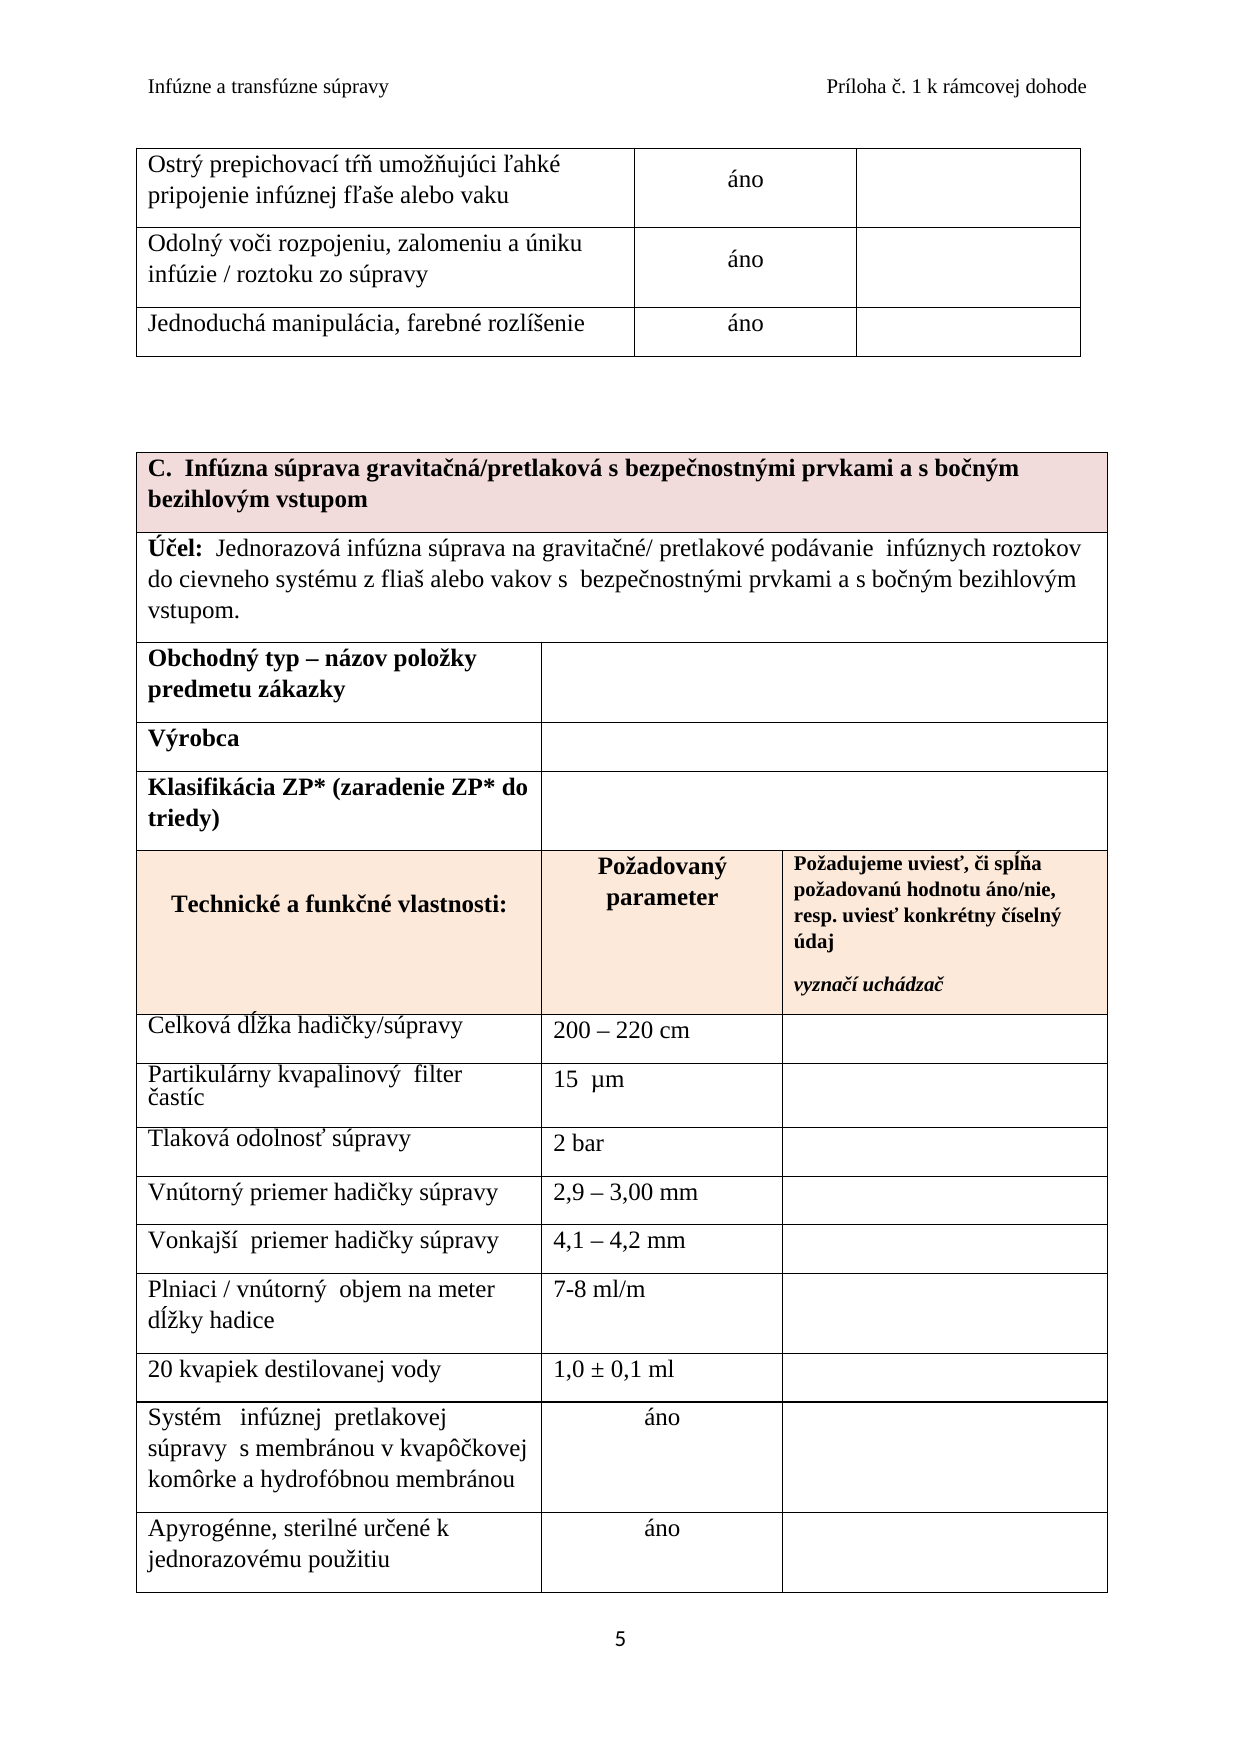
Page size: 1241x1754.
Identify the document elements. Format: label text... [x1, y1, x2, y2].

table_cell [783, 1513, 1107, 1592]
table_cell 200 – 220 cm [542, 1015, 782, 1063]
table_cell Plniaci / vnútorný objem na meter dĺžky hadice [137, 1274, 541, 1353]
table_cell Systém infúznej pretlakovej súpravy s membránou v kvapôčkovej komôrke a hydrofóbnou membránou [137, 1403, 541, 1512]
table_cell [783, 1225, 1107, 1273]
table_cell [857, 308, 1080, 356]
table_cell áno [635, 149, 856, 227]
table_cell [783, 1354, 1107, 1401]
table_cell 2 bar [542, 1128, 782, 1176]
table_cell áno [542, 1403, 782, 1512]
table_header C. Infúzna súprava gravitačná/pretlaková s bezpečnostnými prvkami a s bočným bezihlovým vstupom [137, 453, 1107, 532]
table_cell [542, 723, 1107, 771]
table_cell Výrobca [137, 723, 541, 771]
table_cell áno [542, 1513, 782, 1592]
table_cell Ostrý prepichovací tŕň umožňujúci ľahké pripojenie infúznej fľaše alebo vaku [137, 149, 634, 227]
table_cell [783, 1015, 1107, 1063]
table_cell 20 kvapiek destilovanej vody [137, 1354, 541, 1401]
table_cell [857, 228, 1080, 307]
table_cell Jednoduchá manipulácia, farebné rozlíšenie [137, 308, 634, 356]
table_cell 4,1 – 4,2 mm [542, 1225, 782, 1273]
table_cell 15 µm [542, 1064, 782, 1127]
table_cell Tlaková odolnosť súpravy [137, 1128, 541, 1176]
table_cell Vnútorný priemer hadičky súpravy [137, 1177, 541, 1224]
table_cell [542, 772, 1107, 850]
table_cell 2,9 – 3,00 mm [542, 1177, 782, 1224]
table_cell Účel: Jednorazová infúzna súprava na gravitačné/ pretlakové podávanie infúznych roztokov do cievneho systému z fliaš alebo vakov s bezpečnostnými prvkami a s bočným bezihlovým vstupom. [137, 533, 1107, 642]
table_cell [542, 643, 1107, 722]
table_cell Požadujeme uviesť, či spĺňa požadovanú hodnotu áno/nie, resp. uviesť konkrétny číselný údaj vyznačí uchádzač [783, 851, 1107, 1014]
table_cell áno [635, 308, 856, 356]
table_cell [783, 1064, 1107, 1127]
table_cell [857, 149, 1080, 227]
table_cell Obchodný typ – názov položky predmetu zákazky [137, 643, 541, 722]
table_cell [783, 1274, 1107, 1353]
table_cell Požadovaný parameter [542, 851, 782, 1014]
table_cell Klasifikácia ZP* (zaradenie ZP* do triedy) [137, 772, 541, 850]
table_cell [783, 1403, 1107, 1512]
table_cell 7-8 ml/m [542, 1274, 782, 1353]
table_cell áno [635, 228, 856, 307]
table_cell Odolný voči rozpojeniu, zalomeniu a úniku infúzie / roztoku zo súpravy [137, 228, 634, 307]
table_cell Partikulárny kvapalinový filter častíc [137, 1064, 541, 1127]
table_cell Apyrogénne, sterilné určené k jednorazovému použitiu [137, 1513, 541, 1592]
table_cell Vonkajší priemer hadičky súpravy [137, 1225, 541, 1273]
table_cell 1,0 ± 0,1 ml [542, 1354, 782, 1401]
table_cell [783, 1128, 1107, 1176]
table_cell Technické a funkčné vlastnosti: [137, 851, 541, 1014]
table_cell Celková dĺžka hadičky/súpravy [137, 1015, 541, 1063]
table_cell [783, 1177, 1107, 1224]
